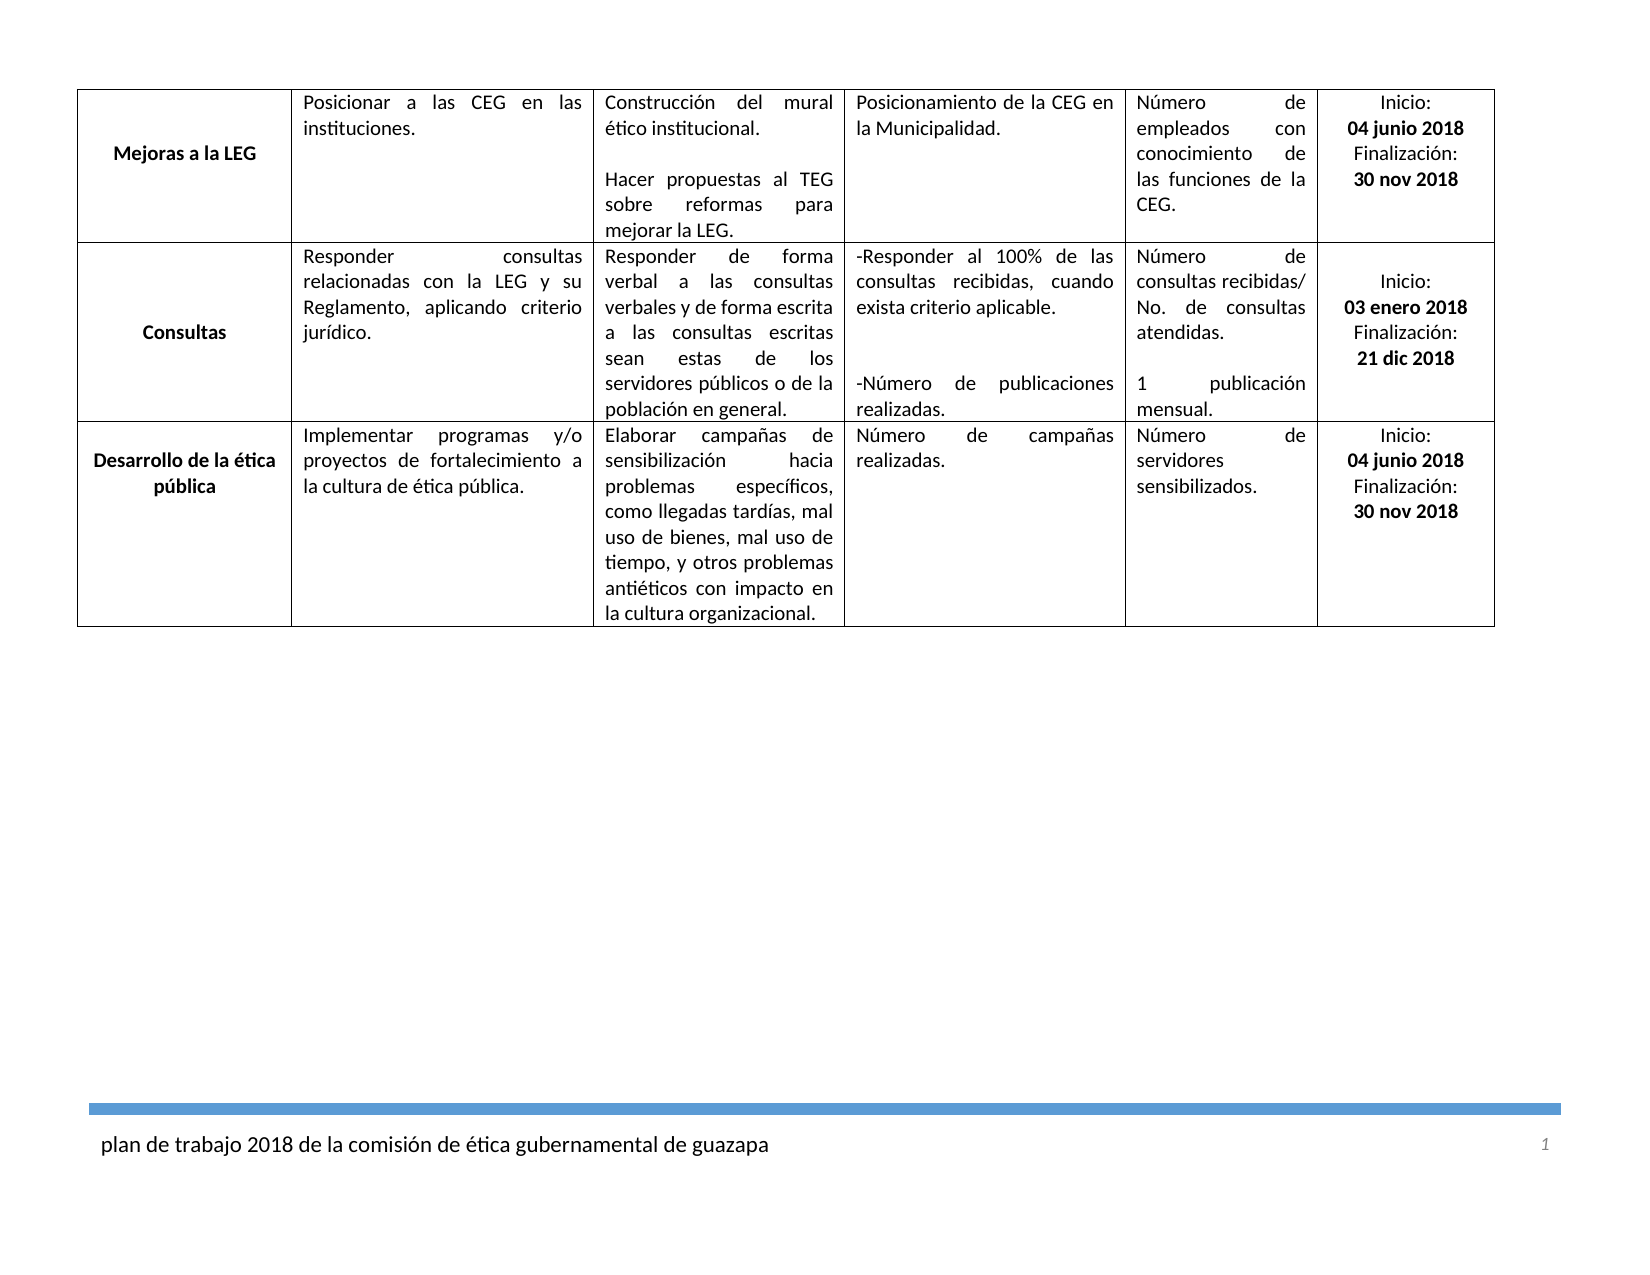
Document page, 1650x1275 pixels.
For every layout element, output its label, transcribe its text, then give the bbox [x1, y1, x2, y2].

table_cell Número de consultas recibidas/ No. de consultas atendidas. 1 publicación mensual. [1126, 243, 1317, 421]
table_cell Posicionamiento de la CEG en la Municipalidad. [845, 90, 1125, 242]
table_cell Construcción del mural ético institucional. Hacer propuestas al TEG sobre reformas para mejorar la LEG. [594, 90, 844, 242]
table_cell Elaborar campañas de sensibilización hacia problemas específicos, como llegadas tardías, mal uso de bienes, mal uso de tiempo, y otros problemas antiéticos con impacto en la cultura organizacional. [594, 422, 844, 626]
table_cell Desarrollo de la ética pública [78, 422, 291, 626]
table_cell Mejoras a la LEG [78, 90, 291, 242]
table_cell Posicionar a las CEG en las instituciones. [292, 90, 593, 242]
table_cell Consultas [78, 243, 291, 421]
table_cell Número de empleados con conocimiento de las funciones de la CEG. [1126, 90, 1317, 242]
table_cell Número de campañas realizadas. [845, 422, 1125, 626]
table_cell Inicio: 04 junio 2018 Finalización: 30 nov 2018 [1318, 422, 1494, 626]
table_cell Número de servidores sensibilizados. [1126, 422, 1317, 626]
table_cell -Responder al 100% de las consultas recibidas, cuando exista criterio aplicable. -Número de publicaciones realizadas. [845, 243, 1125, 421]
table_cell Implementar programas y/o proyectos de fortalecimiento a la cultura de ética pública. [292, 422, 593, 626]
table_cell Inicio: 03 enero 2018 Finalización: 21 dic 2018 [1318, 243, 1494, 421]
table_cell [1318, 90, 1494, 242]
table_cell Responder consultas relacionadas con la LEG y su Reglamento, aplicando criterio jurídico. [292, 243, 593, 421]
table_cell Responder de forma verbal a las consultas verbales y de forma escrita a las consultas escritas sean estas de los servidores públicos o de la población en general. [594, 243, 844, 421]
